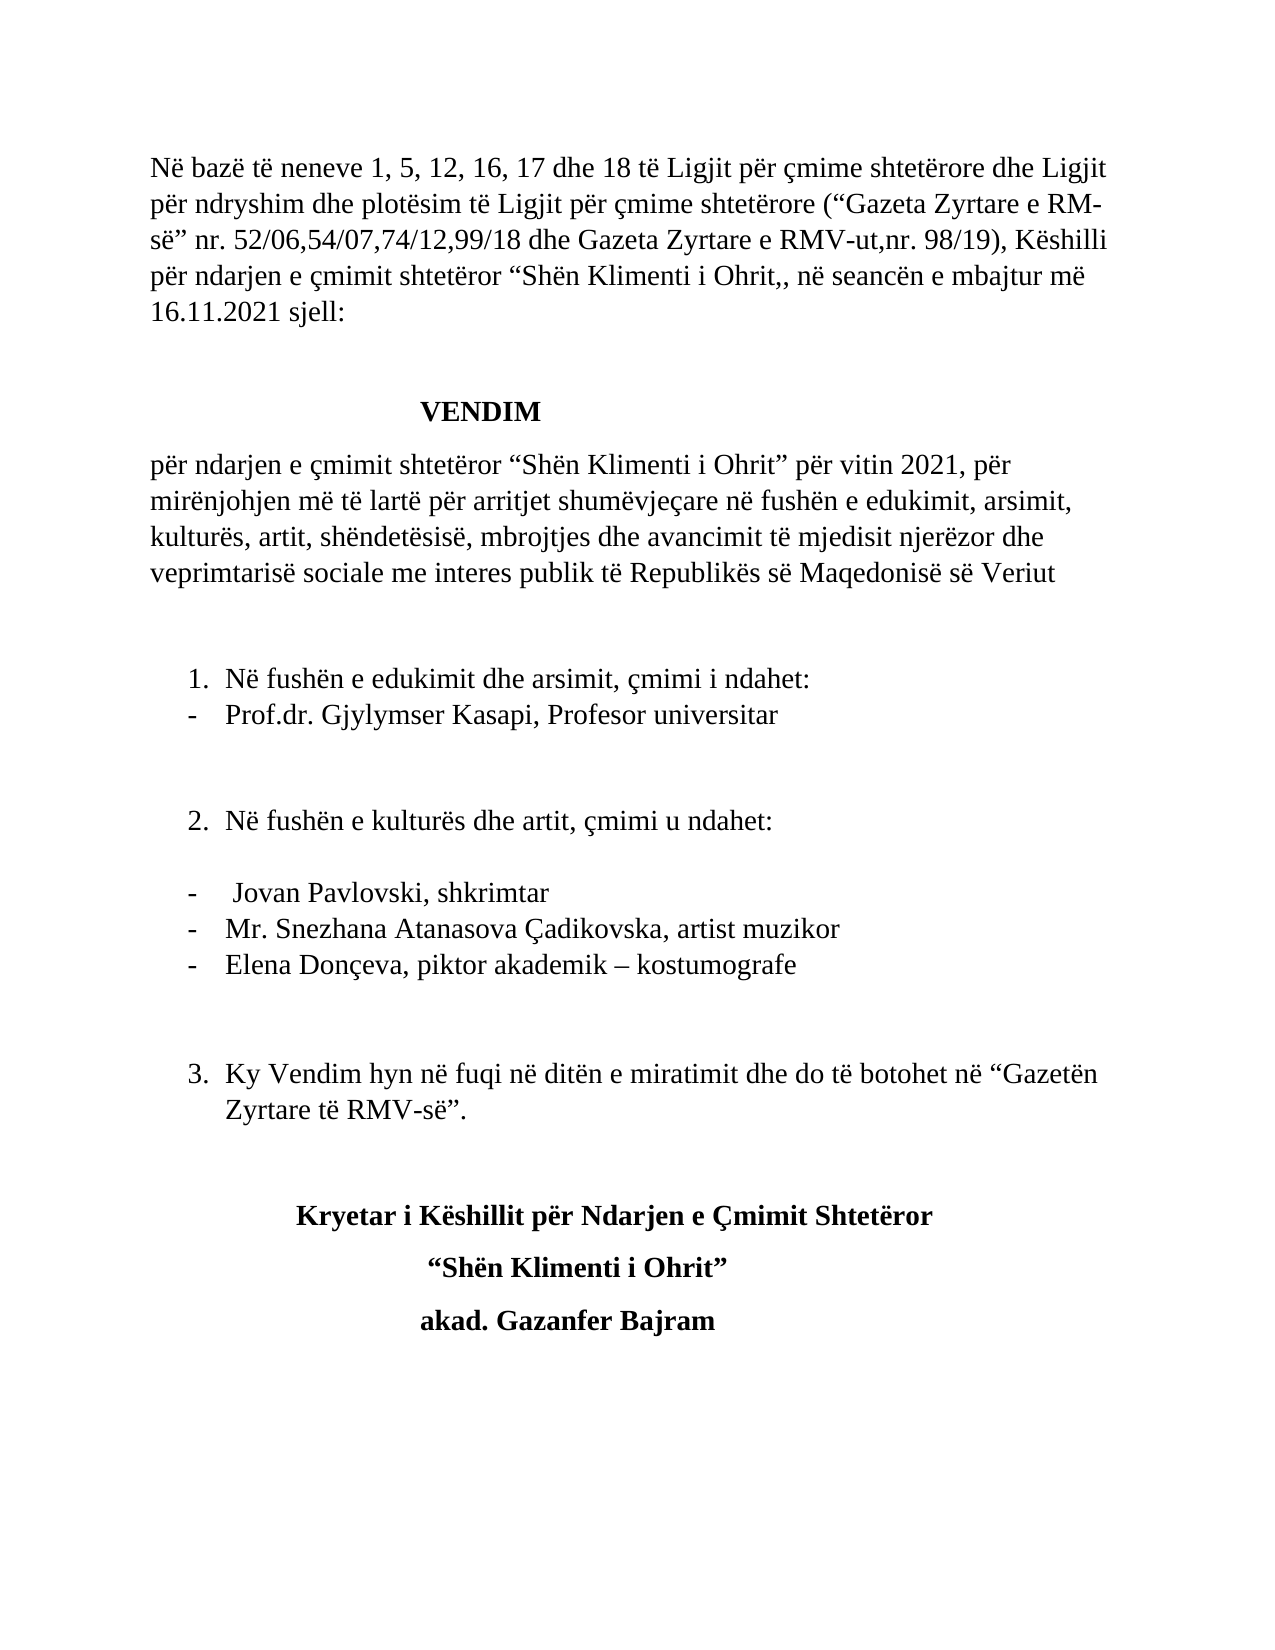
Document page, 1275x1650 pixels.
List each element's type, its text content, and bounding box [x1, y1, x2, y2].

text Në bazë të neneve 1, 5, 12, 16, 17 dhe 18 të Ligjit për çmime shtetërore dhe Ligjit për ndryshim dhe plotësim të Ligjit për çmime shtetërore (“Gazeta Zyrtare e RM-së” nr. 52/06,54/07,74/12,99/18 dhe Gazeta Zyrtare e RMV-ut,nr. 98/19), Këshilli për ndarjen e çmimit shtetëror “Shën Klimenti i Ohrit,, në seancën e mbajtur më 16.11.2021 sjell: [150, 150, 1125, 328]
list Elena Donçeva, piktor akademik – kostumografe [187, 947, 1125, 981]
text akad. Gazanfer Bajram [150, 1303, 1125, 1337]
list Jovan Pavlovski, shkrimtar [187, 875, 1125, 909]
list Në fushën e kulturës dhe artit, çmimi u ndahet: [187, 803, 1125, 836]
text VENDIM [150, 394, 1125, 428]
text “Shën Klimenti i Ohrit” [150, 1251, 1125, 1284]
text Kryetar i Këshillit për Ndarjen e Çmimit Shtetëror [150, 1198, 1125, 1231]
list Ky Vendim hyn në fuqi në ditën e miratimit dhe do të botohet në “Gazetën Zyrtare të RMV-së”. [187, 1056, 1125, 1126]
text për ndarjen e çmimit shtetëror “Shën Klimenti i Ohrit” për vitin 2021, për mirënjohjen më të lartë për arritjet shumëvjeçare në fushën e edukimit, arsimit, kulturës, artit, shëndetësisë, mbrojtjes dhe avancimit të mjedisit njerëzor dhe veprimtarisë sociale me interes publik të Republikës së Maqedonisë së Veriut [150, 447, 1125, 589]
list Mr. Snezhana Atanasova Çadikovska, artist muzikor [187, 911, 1125, 945]
list Prof.dr. Gjylymser Kasapi, Profesor universitar [187, 697, 1125, 731]
list Në fushën e edukimit dhe arsimit, çmimi i ndahet: [187, 661, 1125, 695]
